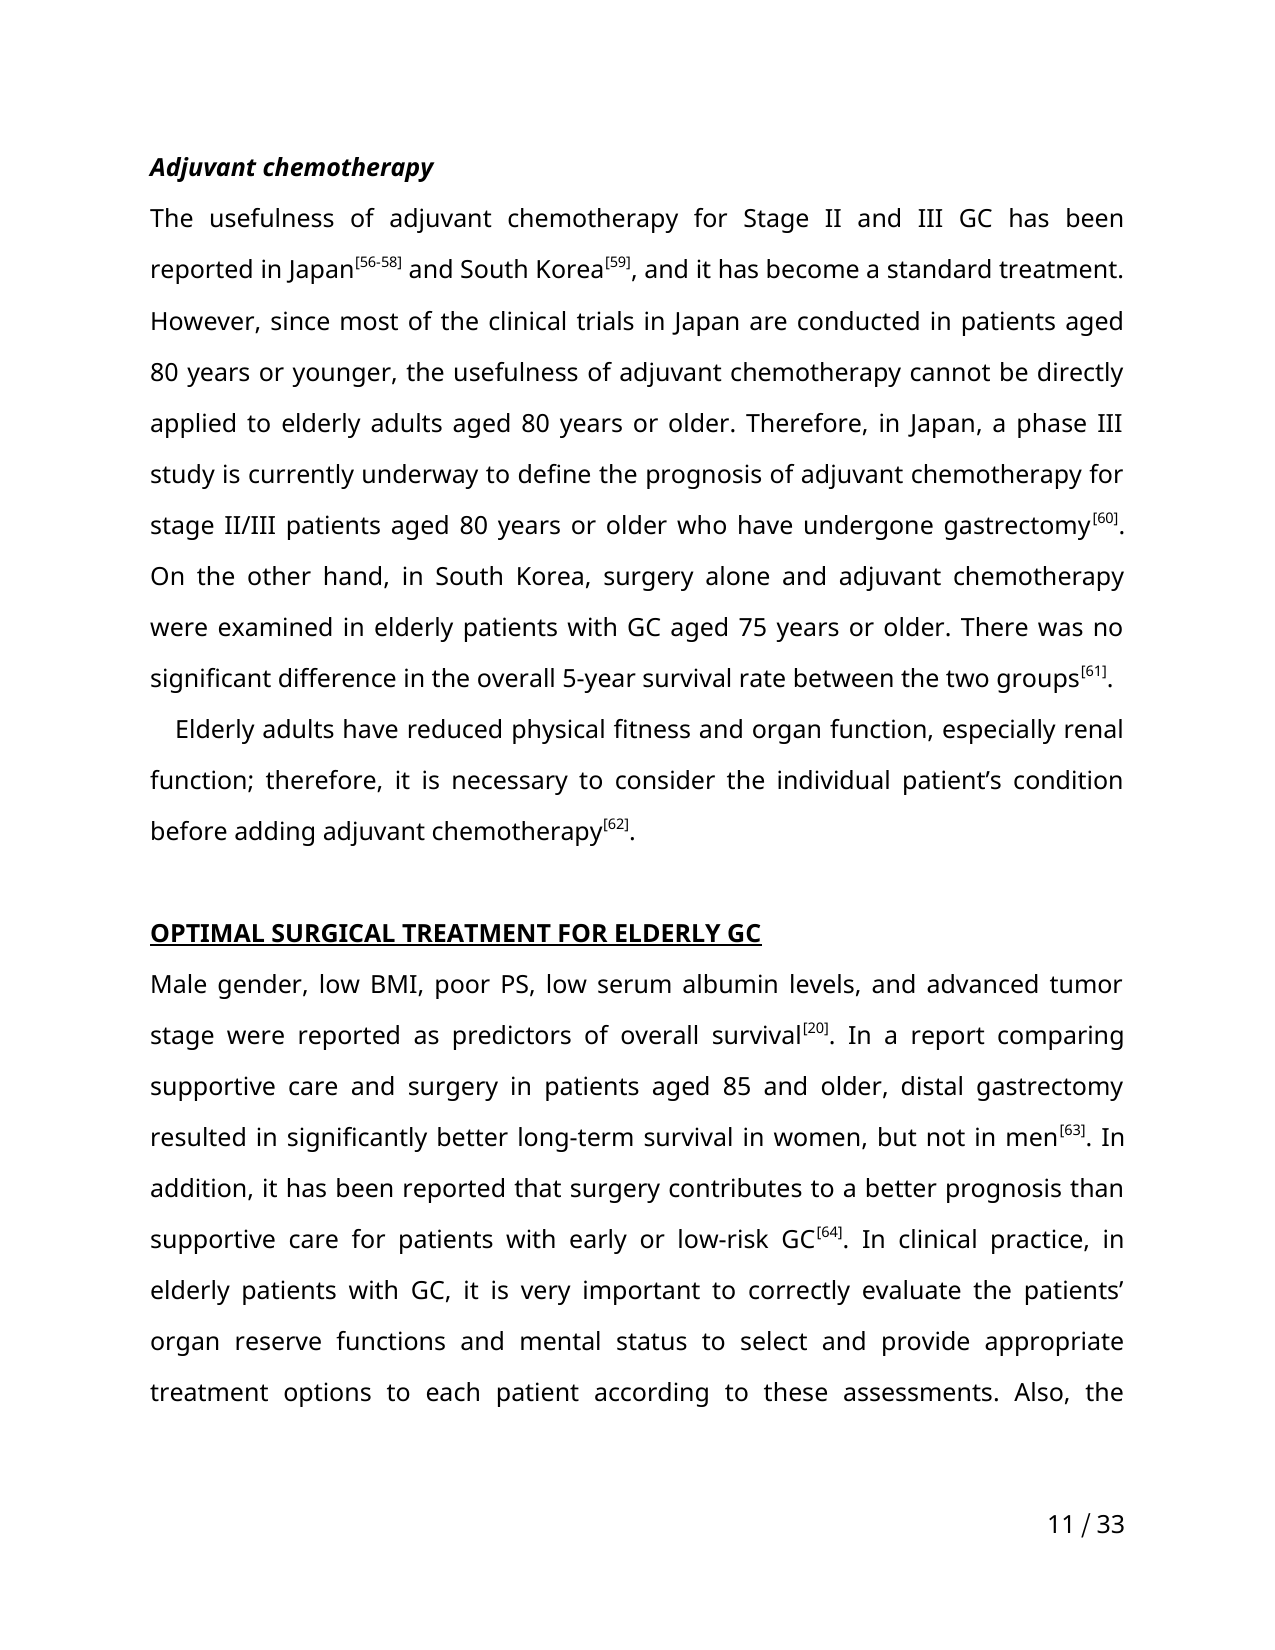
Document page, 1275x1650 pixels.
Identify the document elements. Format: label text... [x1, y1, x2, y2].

text Adjuvant chemotherapy [150, 150, 1125, 184]
text The usefulness of adjuvant chemotherapy for Stage II and III GC has been reported in Japan[56-58] and South Korea[59], and it has become a standard treatment. However, since most of the clinical trials in Japan are conducted in patients aged 80 years or younger, the usefulness of adjuvant chemotherapy cannot be directly applied to elderly adults aged 80 years or older. Therefore, in Japan, a phase III study is currently underway to define the prognosis of adjuvant chemotherapy for stage II/III patients aged 80 years or older who have undergone gastrectomy[60]. On the other hand, in South Korea, surgery alone and adjuvant chemotherapy were examined in elderly patients with GC aged 75 years or older. There was no significant difference in the overall 5-year survival rate between the two groups[61]. [150, 201, 1125, 694]
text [150, 967, 1125, 1409]
text Elderly adults have reduced physical fitness and organ function, especially renal function; therefore, it is necessary to consider the individual patient’s condition before adding adjuvant chemotherapy[62]. [150, 711, 1125, 848]
text Optimal surgical treatment for elderly GC [150, 916, 1125, 950]
